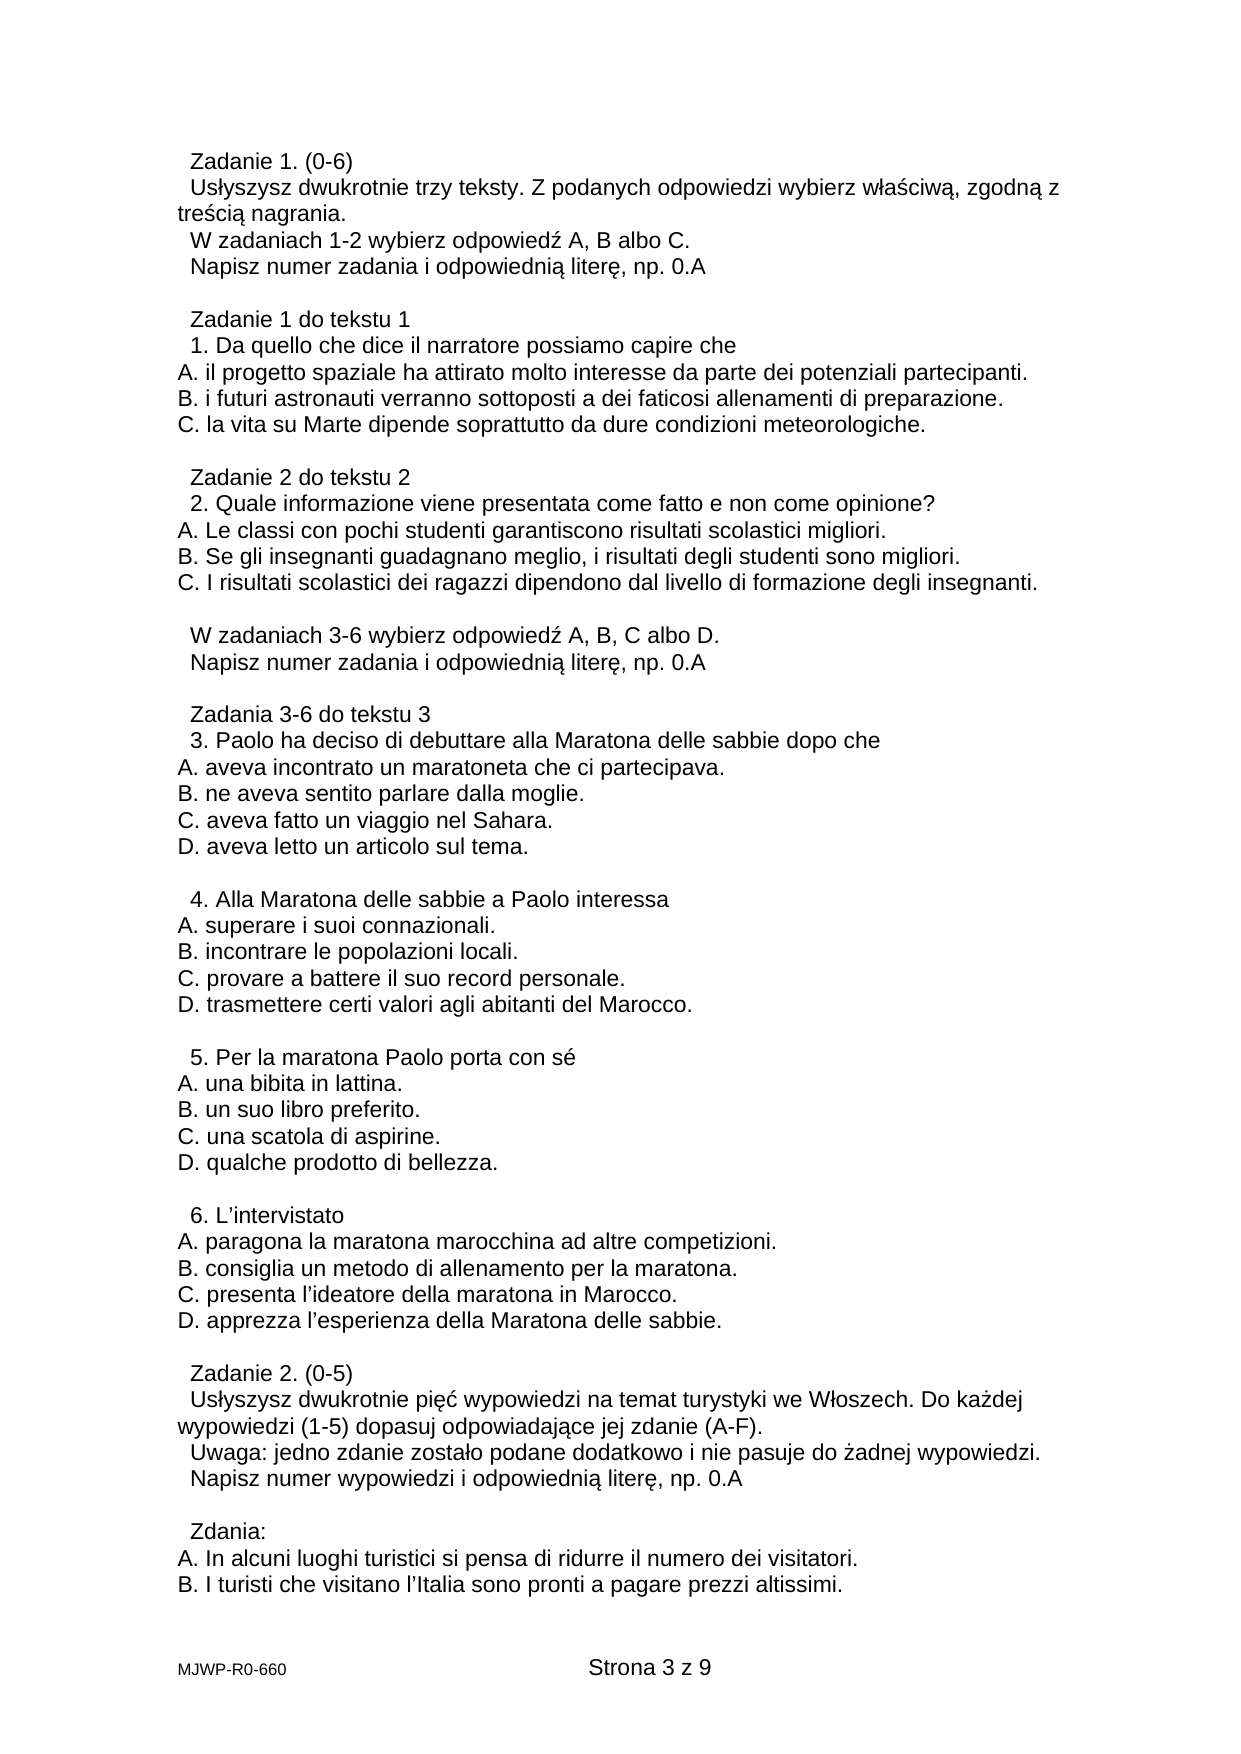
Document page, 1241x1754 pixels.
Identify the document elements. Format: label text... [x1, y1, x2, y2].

text A. aveva incontrato un maratoneta che ci partecipava. [177, 754, 1122, 780]
text B. I turisti che visitano l’Italia sono pronti a pagare prezzi altissimi. [177, 1571, 1122, 1597]
text C. presenta l’ideatore della maratona in Marocco. [177, 1281, 1122, 1307]
text A. una bibita in lattina. [177, 1070, 1122, 1096]
text B. incontrare le popolazioni locali. [177, 938, 1122, 965]
text Napisz numer wypowiedzi i odpowiednią literę, np. 0.A [177, 1465, 1122, 1492]
text Napisz numer zadania i odpowiednią literę, np. 0.A [177, 253, 1122, 279]
text 4. Alla Maratona delle sabbie a Paolo interessa [177, 886, 1122, 912]
text C. una scatola di aspirine. [177, 1123, 1122, 1149]
text Zadanie 2 do tekstu 2 [177, 464, 1122, 490]
text Zdania: [177, 1518, 1122, 1544]
text Napisz numer zadania i odpowiednią literę, np. 0.A [177, 648, 1122, 675]
text Usłyszysz dwukrotnie pięć wypowiedzi na temat turystyki we Włoszech. Do każdej wypowiedzi (1-5) dopasuj odpowiadające jej zdanie (A-F). [177, 1386, 1122, 1439]
text C. provare a battere il suo record personale. [177, 965, 1122, 991]
text 5. Per la maratona Paolo porta con sé [177, 1044, 1122, 1070]
text 2. Quale informazione viene presentata come fatto e non come opinione? [177, 490, 1122, 517]
text A. In alcuni luoghi turistici si pensa di ridurre il numero dei visitatori. [177, 1544, 1122, 1571]
text A. superare i suoi connazionali. [177, 912, 1122, 938]
text 3. Paolo ha deciso di debuttare alla Maratona delle sabbie dopo che [177, 727, 1122, 754]
text D. aveva letto un articolo sul tema. [177, 833, 1122, 859]
text W zadaniach 1-2 wybierz odpowiedź A, B albo C. [177, 227, 1122, 253]
text B. ne aveva sentito parlare dalla moglie. [177, 780, 1122, 807]
text W zadaniach 3-6 wybierz odpowiedź A, B, C albo D. [177, 622, 1122, 648]
text Usłyszysz dwukrotnie trzy teksty. Z podanych odpowiedzi wybierz właściwą, zgodną z treścią nagrania. [177, 174, 1122, 227]
text Uwaga: jedno zdanie zostało podane dodatkowo i nie pasuje do żadnej wypowiedzi. [177, 1439, 1122, 1465]
text A. il progetto spaziale ha attirato molto interesse da parte dei potenziali partecipanti. [177, 358, 1122, 385]
text B. Se gli insegnanti guadagnano meglio, i risultati degli studenti sono migliori. [177, 543, 1122, 569]
text C. la vita su Marte dipende soprattutto da dure condizioni meteorologiche. [177, 411, 1122, 438]
text Zadanie 1. (0-6) [177, 148, 1122, 174]
text 6. L’intervistato [177, 1202, 1122, 1228]
text A. paragona la maratona marocchina ad altre competizioni. [177, 1228, 1122, 1254]
text Zadania 3-6 do tekstu 3 [177, 701, 1122, 727]
text C. I risultati scolastici dei ragazzi dipendono dal livello di formazione degli insegnanti. [177, 569, 1122, 596]
text D. trasmettere certi valori agli abitanti del Marocco. [177, 991, 1122, 1017]
text B. un suo libro preferito. [177, 1096, 1122, 1123]
text C. aveva fatto un viaggio nel Sahara. [177, 807, 1122, 833]
text 1. Da quello che dice il narratore possiamo capire che [177, 332, 1122, 358]
text D. apprezza l’esperienza della Maratona delle sabbie. [177, 1307, 1122, 1334]
text B. i futuri astronauti verranno sottoposti a dei faticosi allenamenti di preparazione. [177, 385, 1122, 411]
text Zadanie 2. (0-5) [177, 1360, 1122, 1386]
text A. Le classi con pochi studenti garantiscono risultati scolastici migliori. [177, 517, 1122, 543]
text B. consiglia un metodo di allenamento per la maratona. [177, 1254, 1122, 1281]
text D. qualche prodotto di bellezza. [177, 1149, 1122, 1176]
text Zadanie 1 do tekstu 1 [177, 306, 1122, 332]
